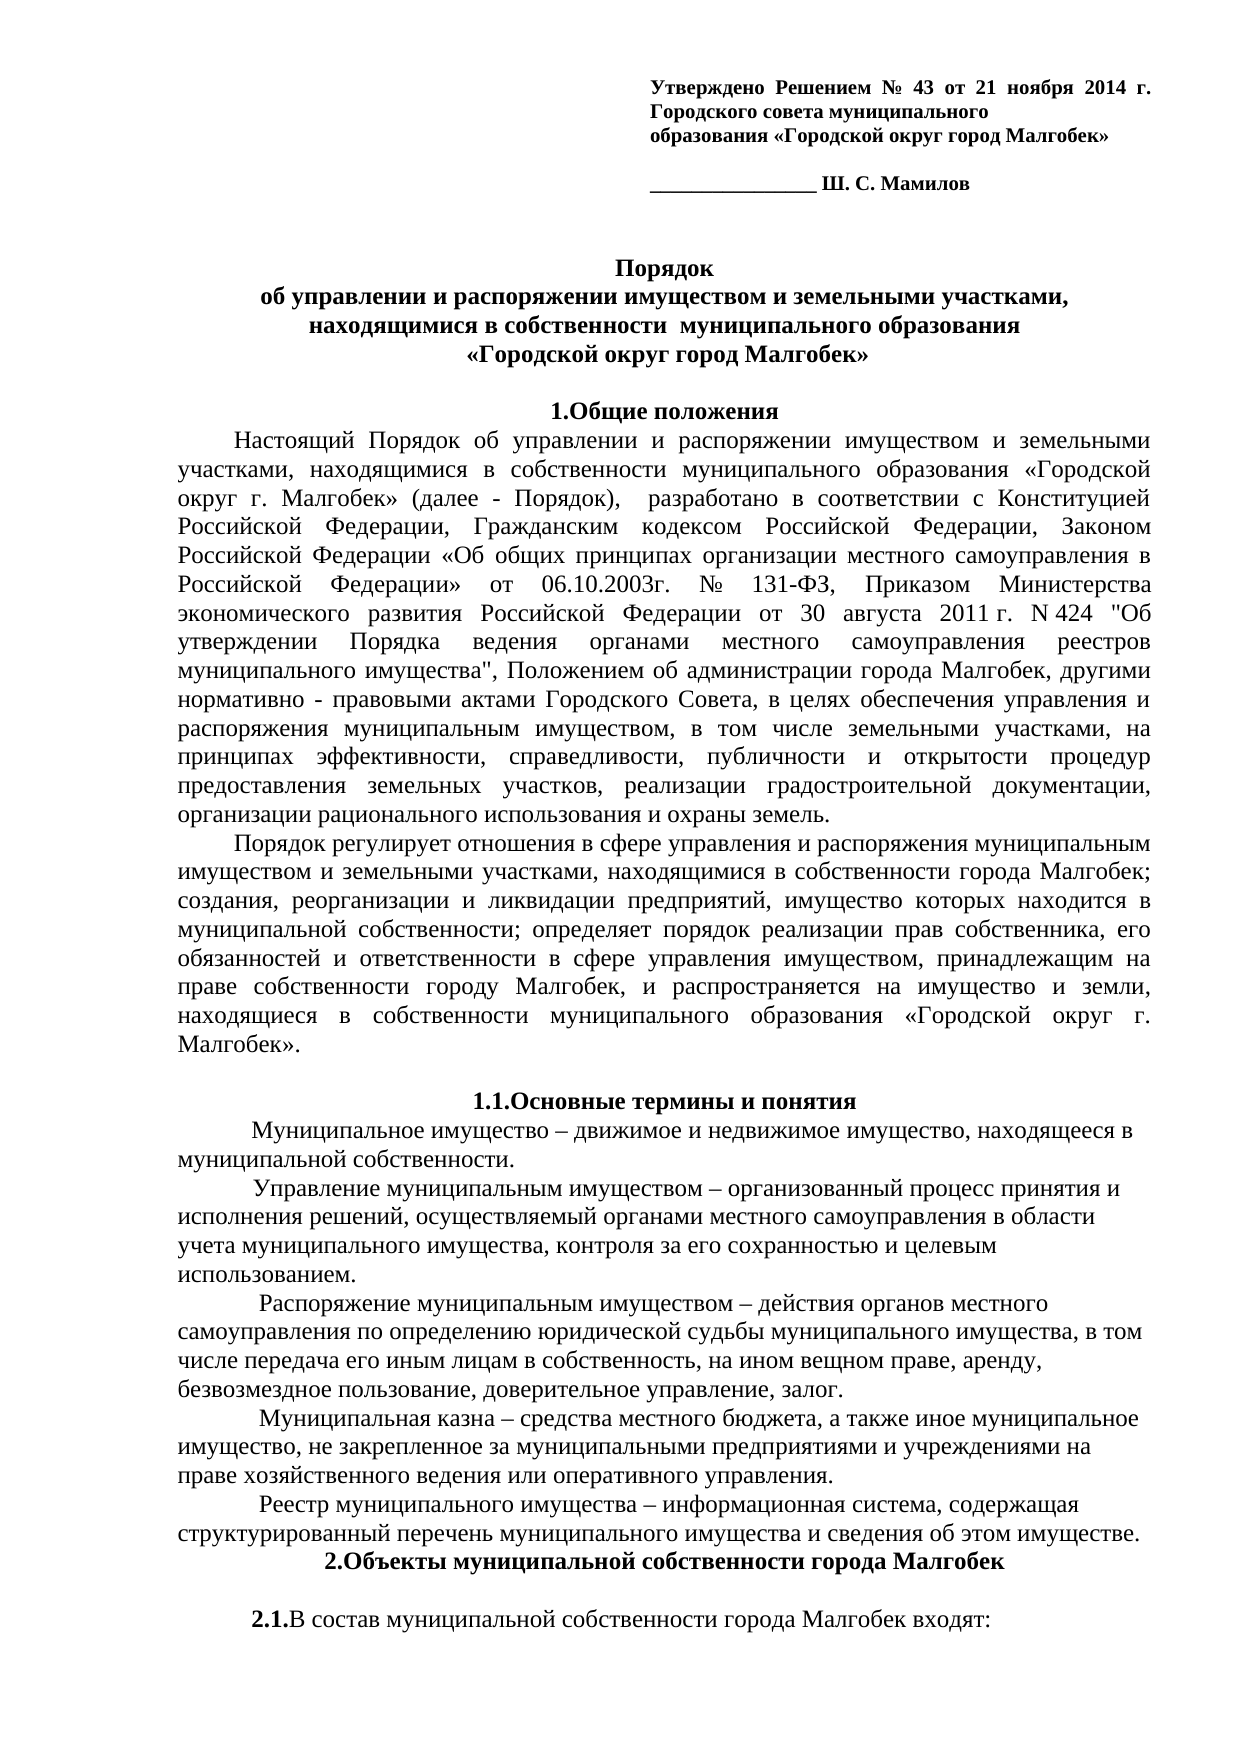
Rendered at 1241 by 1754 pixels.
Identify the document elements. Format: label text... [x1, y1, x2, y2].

text Утверждено Решением № 43 от 21 ноября 2014 г. Городского совета муниципального [650, 75, 1152, 123]
text 2.1.В состав муниципальной собственности города Малгобек входят: [177, 1604, 1152, 1633]
text Реестр муниципального имущества – информационная система, содержащая структурированный перечень муниципального имущества и сведения об этом имуществе. [177, 1489, 1152, 1546]
text Муниципальное имущество – движимое и недвижимое имущество, находящееся в муниципальной собственности. [177, 1115, 1152, 1173]
text Распоряжение муниципальным имуществом – действия органов местного самоуправления по определению юридической судьбы муниципального имущества, в том числе передача его иным лицам в собственность, на ином вещном праве, аренду, безвозмездное пользование, доверительное управление, залог. [177, 1288, 1152, 1403]
text Управление муниципальным имуществом – организованный процесс принятия и исполнения решений, осуществляемый органами местного самоуправления в области учета муниципального имущества, контроля за его сохранностью и целевым использованием. [177, 1173, 1152, 1288]
text 2.Объекты муниципальной собственности города Малгобек [177, 1546, 1152, 1575]
text 1.1.Основные термины и понятия [177, 1086, 1152, 1115]
text об управлении и распоряжении имуществом и земельными участками, находящимися в собственности муниципального образования [177, 281, 1152, 339]
text Муниципальная казна – средства местного бюджета, а также иное муниципальное имущество, не закрепленное за муниципальными предприятиями и учреждениями на праве хозяйственного ведения или оперативного управления. [177, 1403, 1152, 1489]
text Порядок [177, 253, 1152, 281]
text ________________ Ш. С. Мамилов [650, 171, 1152, 195]
text 1.Общие положения [177, 396, 1152, 425]
text «Городской округ город Малгобек» [177, 339, 1152, 368]
text Настоящий Порядок об управлении и распоряжении имуществом и земельными участками, находящимися в собственности муниципального образования «Городской округ г. Малгобек» (далее - Порядок), разработано в соответствии с Конституцией Российской Федерации, Гражданским кодексом Российской Федерации, Законом Российской Федерации «Об общих принципах организации местного самоуправления в Российской Федерации» от 06.10.2003г. № 131-ФЗ, Приказом Министерства экономического развития Российской Федерации от 30 августа 2011 г. N 424 "Об утверждении Порядка ведения органами местного самоуправления реестров муниципального имущества", Положением об администрации города Малгобек, другими нормативно - правовыми актами Городского Совета, в целях обеспечения управления и распоряжения муниципальным имуществом, в том числе земельными участками, на принципах эффективности, справедливости, публичности и открытости процедур предоставления земельных участков, реализации градостроительной документации, организации рационального использования и охраны земель. [177, 425, 1152, 828]
text Порядок регулирует отношения в сфере управления и распоряжения муниципальным имуществом и земельными участками, находящимися в собственности города Малгобек; создания, реорганизации и ликвидации предприятий, имущество которых находится в муниципальной собственности; определяет порядок реализации прав собственника, его обязанностей и ответственности в сфере управления имуществом, принадлежащим на праве собственности городу Малгобек, и распространяется на имущество и земли, находящиеся в собственности муниципального образования «Городской округ г. Малгобек». [177, 828, 1152, 1058]
text образования «Городской округ город Малгобек» [650, 123, 1152, 147]
